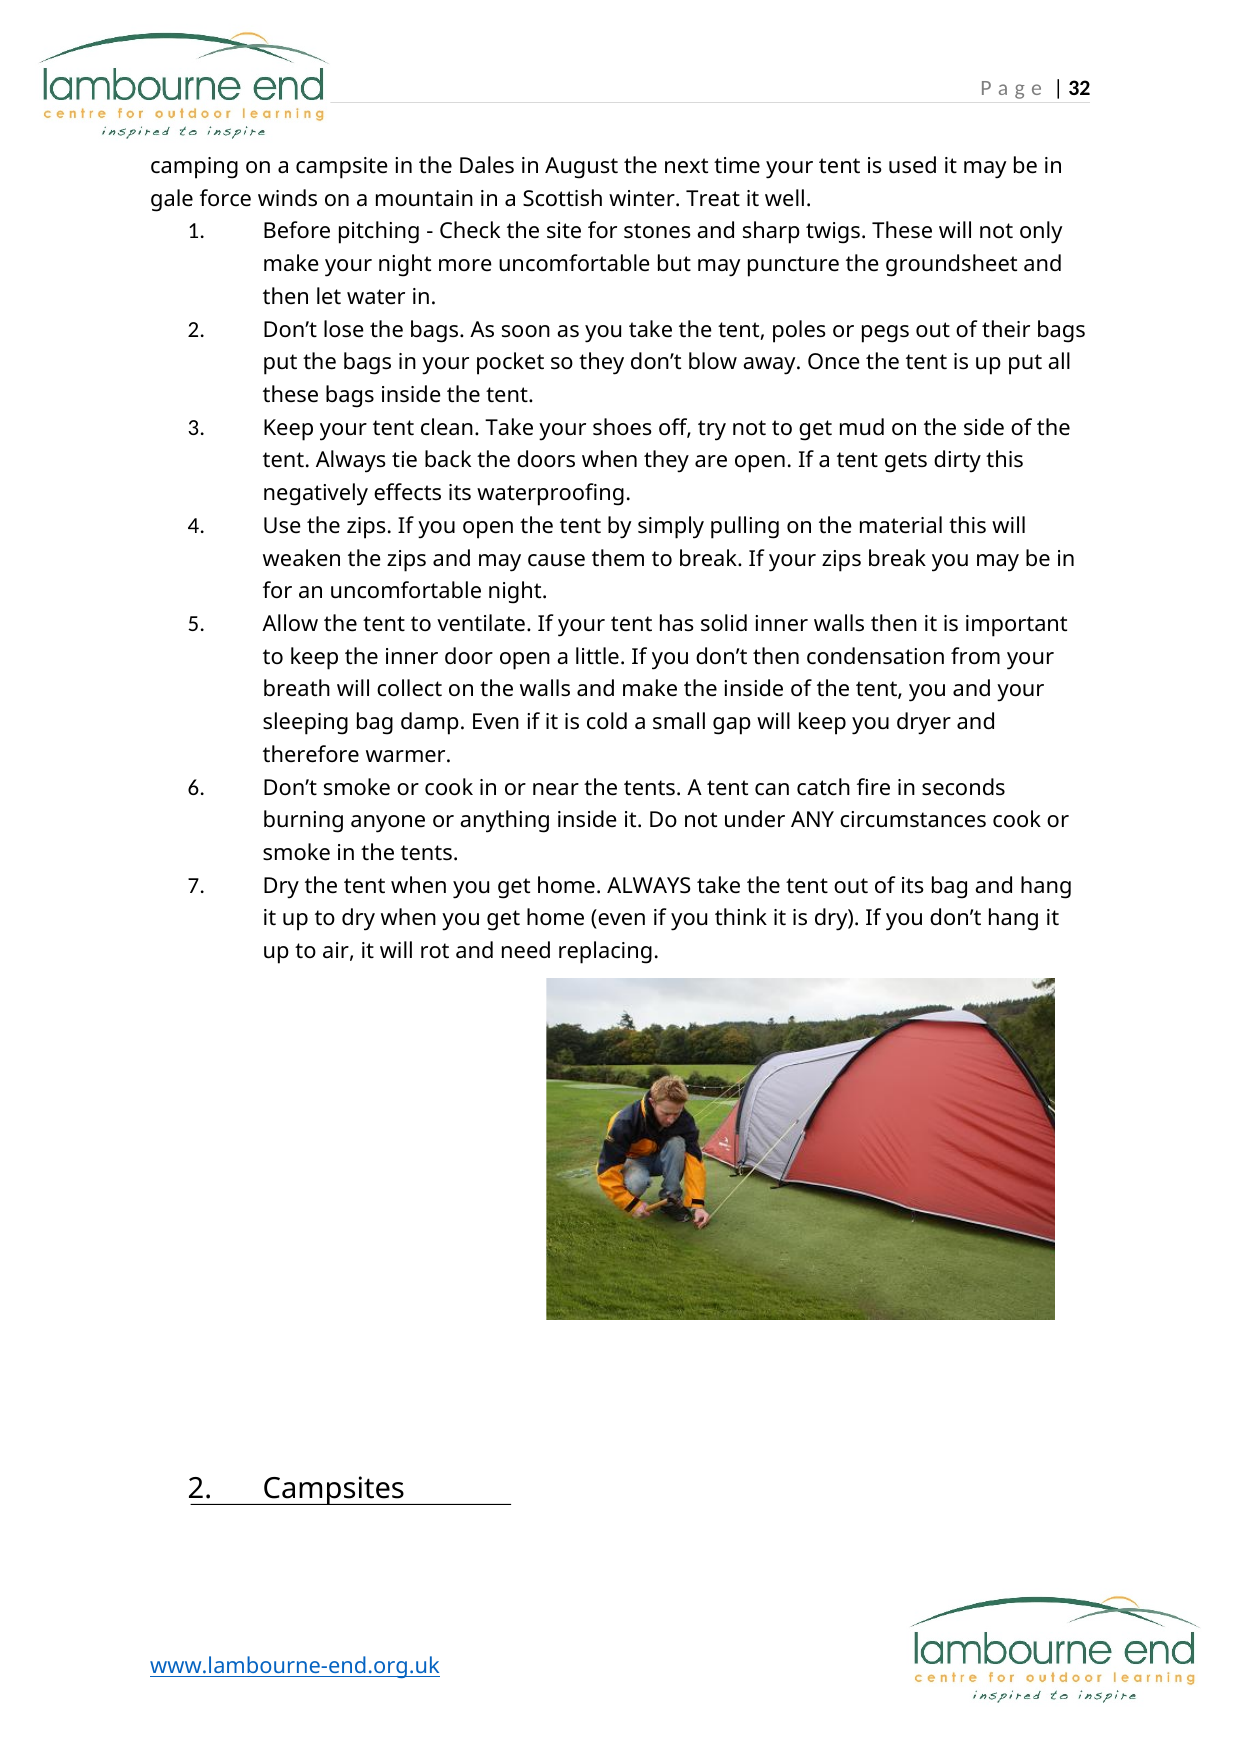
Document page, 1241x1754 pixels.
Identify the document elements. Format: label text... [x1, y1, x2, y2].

list Dry the tent when you get home. ALWAYS take the tent out of its bag and hang it up to dry when you get home (even if you think it is dry). If you don’t hang it up to air, it will rot and need replacing. [187, 869, 1090, 965]
list Don’t smoke or cook in or near the tents. A tent can catch fire in seconds burning anyone or anything inside it. Do not under ANY circumstances cook or smoke in the tents. [187, 771, 1090, 867]
list Allow the tent to ventilate. If your tent has solid inner walls then it is important to keep the inner door open a little. If you don’t then condensation from your breath will collect on the walls and make the inside of the tent, you and your sleeping bag damp. Even if it is cold a small gap will keep you dryer and therefore warmer. [187, 608, 1090, 768]
list Don’t lose the bags. As soon as you take the tent, poles or pegs out of their bags put the bags in your pocket so they don’t blow away. Once the tent is up put all these bags inside the tent. [187, 313, 1090, 409]
picture [545, 978, 1054, 1319]
list Use the zips. If you open the tent by simply pulling on the material this will weaken the zips and may cause them to break. If your zips break you may be in for an uncomfortable night. [187, 510, 1090, 605]
picture [904, 1577, 1202, 1706]
picture [33, 13, 331, 141]
list Campsites [187, 1467, 1090, 1507]
list Keep your tent clean. Take your shoes off, try not to get mud on the side of the tent. Always tie back the doors when they are open. If a tent gets dirty this negatively effects its waterproofing. [187, 412, 1090, 507]
list Before pitching - Check the site for stones and sharp twigs. These will not only make your night more uncomfortable but may puncture the groundsheet and then let water in. [187, 215, 1090, 311]
